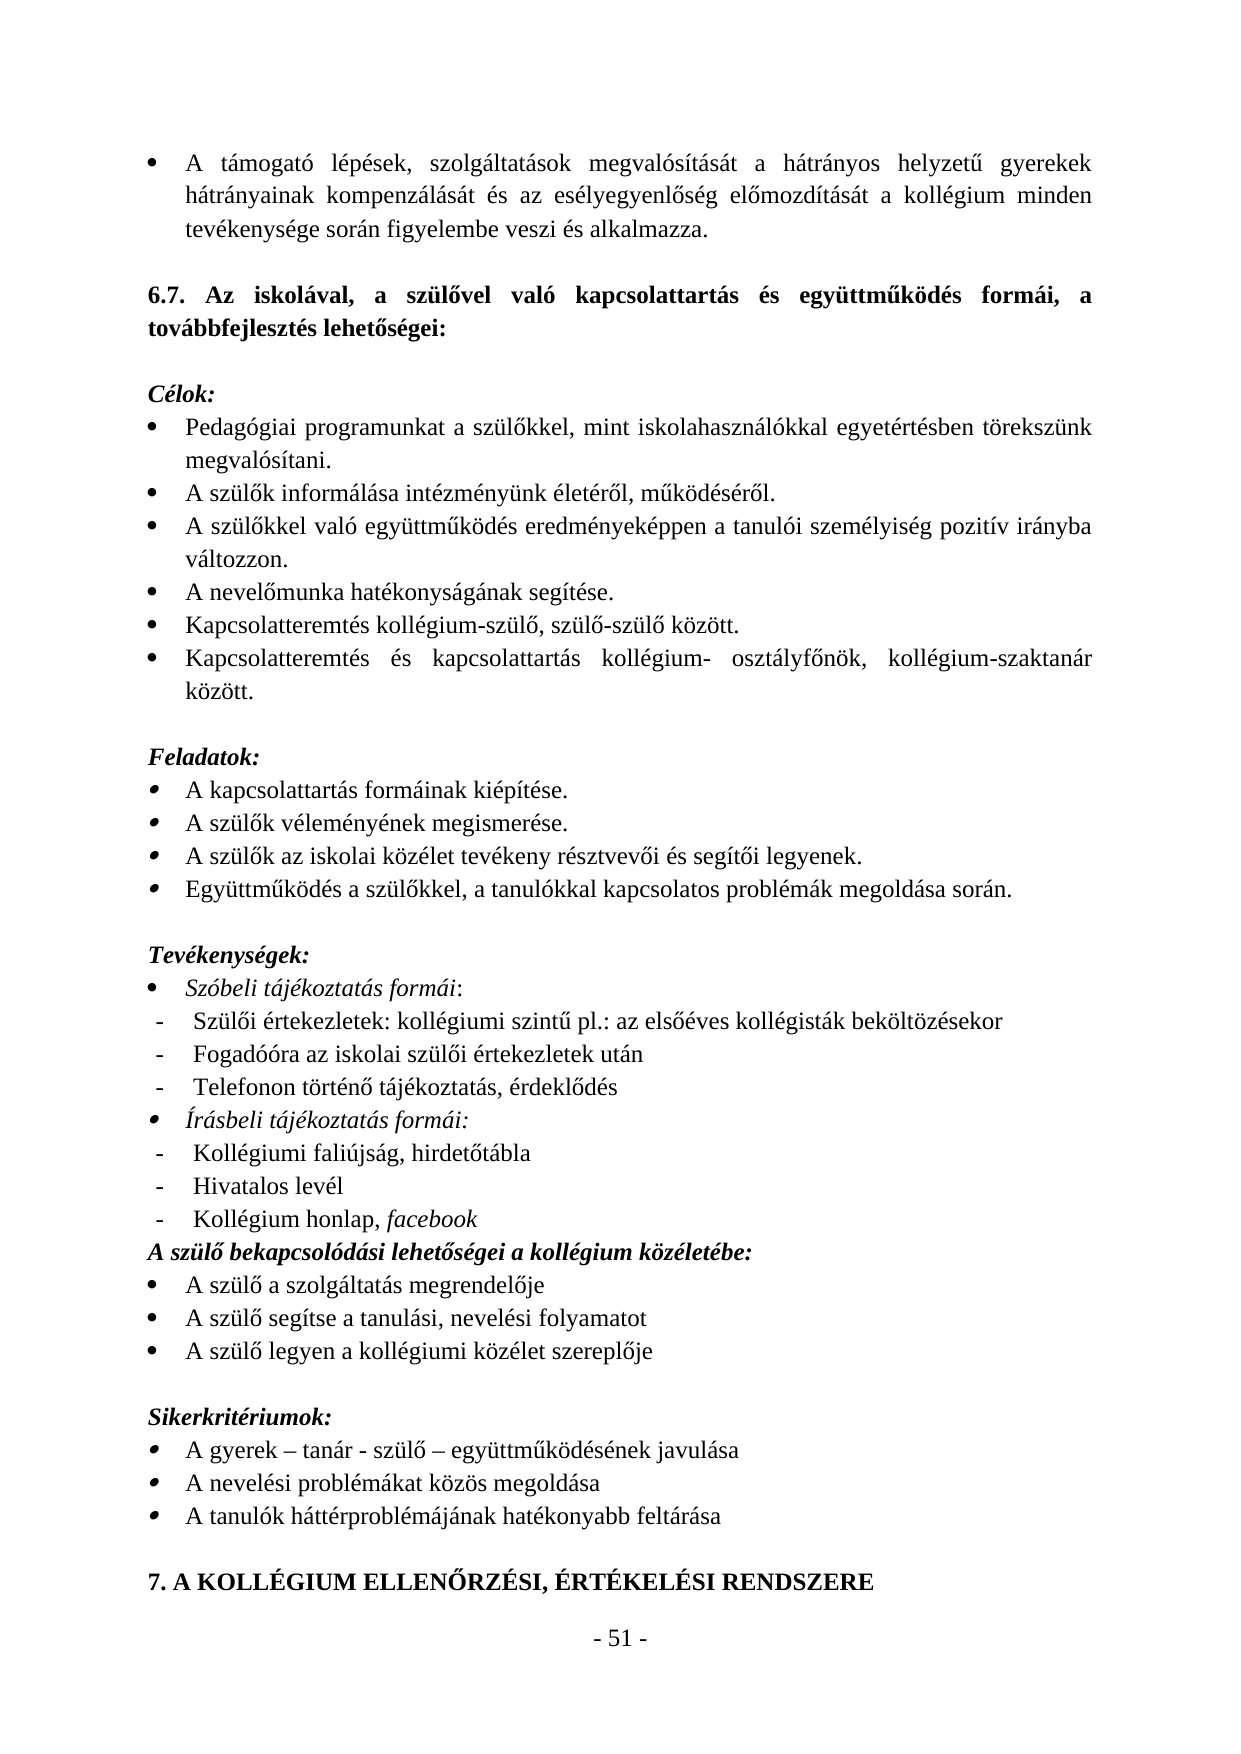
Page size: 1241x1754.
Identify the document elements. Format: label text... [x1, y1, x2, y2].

text Tevékenységek: [148, 940, 1093, 969]
list A szülők az iskolai közélet tevékeny résztvevői és segítői legyenek. [148, 841, 1093, 870]
text Feladatok: [148, 742, 1093, 771]
list A szülő segítse a tanulási, nevelési folyamatot [148, 1303, 1093, 1332]
list Hivatalos levél [155, 1171, 1093, 1200]
list A szülők véleményének megismerése. [148, 808, 1093, 837]
list Szülői értekezletek: kollégiumi szintű pl.: az elsőéves kollégisták beköltözésekor [155, 1006, 1093, 1035]
list Fogadóóra az iskolai szülői értekezletek után [155, 1039, 1093, 1068]
list A nevelőmunka hatékonyságának segítése. [148, 577, 1093, 606]
list A támogató lépések, szolgáltatások megvalósítását a hátrányos helyzetű gyerekek hátrányainak kompenzálását és az esélyegyenlőség előmozdítását a kollégium minden tevékenysége során figyelembe veszi és alkalmazza. [148, 148, 1093, 242]
list Írásbeli tájékoztatás formái: [148, 1105, 1093, 1134]
list A szülő a szolgáltatás megrendelője [148, 1270, 1093, 1299]
text Sikerkritériumok: [148, 1402, 1093, 1431]
list Kapcsolatteremtés kollégium-szülő, szülő-szülő között. [148, 610, 1093, 639]
list Kollégium honlap, facebook [155, 1204, 1093, 1233]
list A szülőkkel való együttműködés eredményeképpen a tanulói személyiség pozitív irányba változzon. [148, 511, 1093, 573]
list Szóbeli tájékoztatás formái: [148, 973, 1093, 1002]
text 6.7. Az iskolával, a szülővel való kapcsolattartás és együttműködés formái, a továbbfejlesztés lehetőségei: [148, 280, 1093, 341]
list Kapcsolatteremtés és kapcsolattartás kollégium- osztályfőnök, kollégium-szaktanár között. [148, 643, 1093, 705]
text A szülő bekapcsolódási lehetőségei a kollégium közéletébe: [148, 1237, 1093, 1266]
list A szülő legyen a kollégiumi közélet szereplője [148, 1336, 1093, 1365]
list Együttműködés a szülőkkel, a tanulókkal kapcsolatos problémák megoldása során. [148, 874, 1093, 903]
list A gyerek – tanár - szülő – együttműködésének javulása [148, 1435, 1093, 1464]
list A nevelési problémákat közös megoldása [148, 1468, 1093, 1497]
list A tanulók háttérproblémájának hatékonyabb feltárása [148, 1501, 1093, 1530]
list A szülők informálása intézményünk életéről, működéséről. [148, 478, 1093, 507]
list Pedagógiai programunkat a szülőkkel, mint iskolahasználókkal egyetértésben törekszünk megvalósítani. [148, 412, 1093, 473]
list Kollégiumi faliújság, hirdetőtábla [155, 1138, 1093, 1167]
text Célok: [148, 379, 1093, 407]
text KOLLÉGIUM ELLENŐRZÉSI, ÉRTÉKELÉSI RENDSZERE [148, 1567, 1093, 1596]
list A kapcsolattartás formáinak kiépítése. [148, 775, 1093, 804]
list Telefonon történő tájékoztatás, érdeklődés [155, 1072, 1093, 1101]
